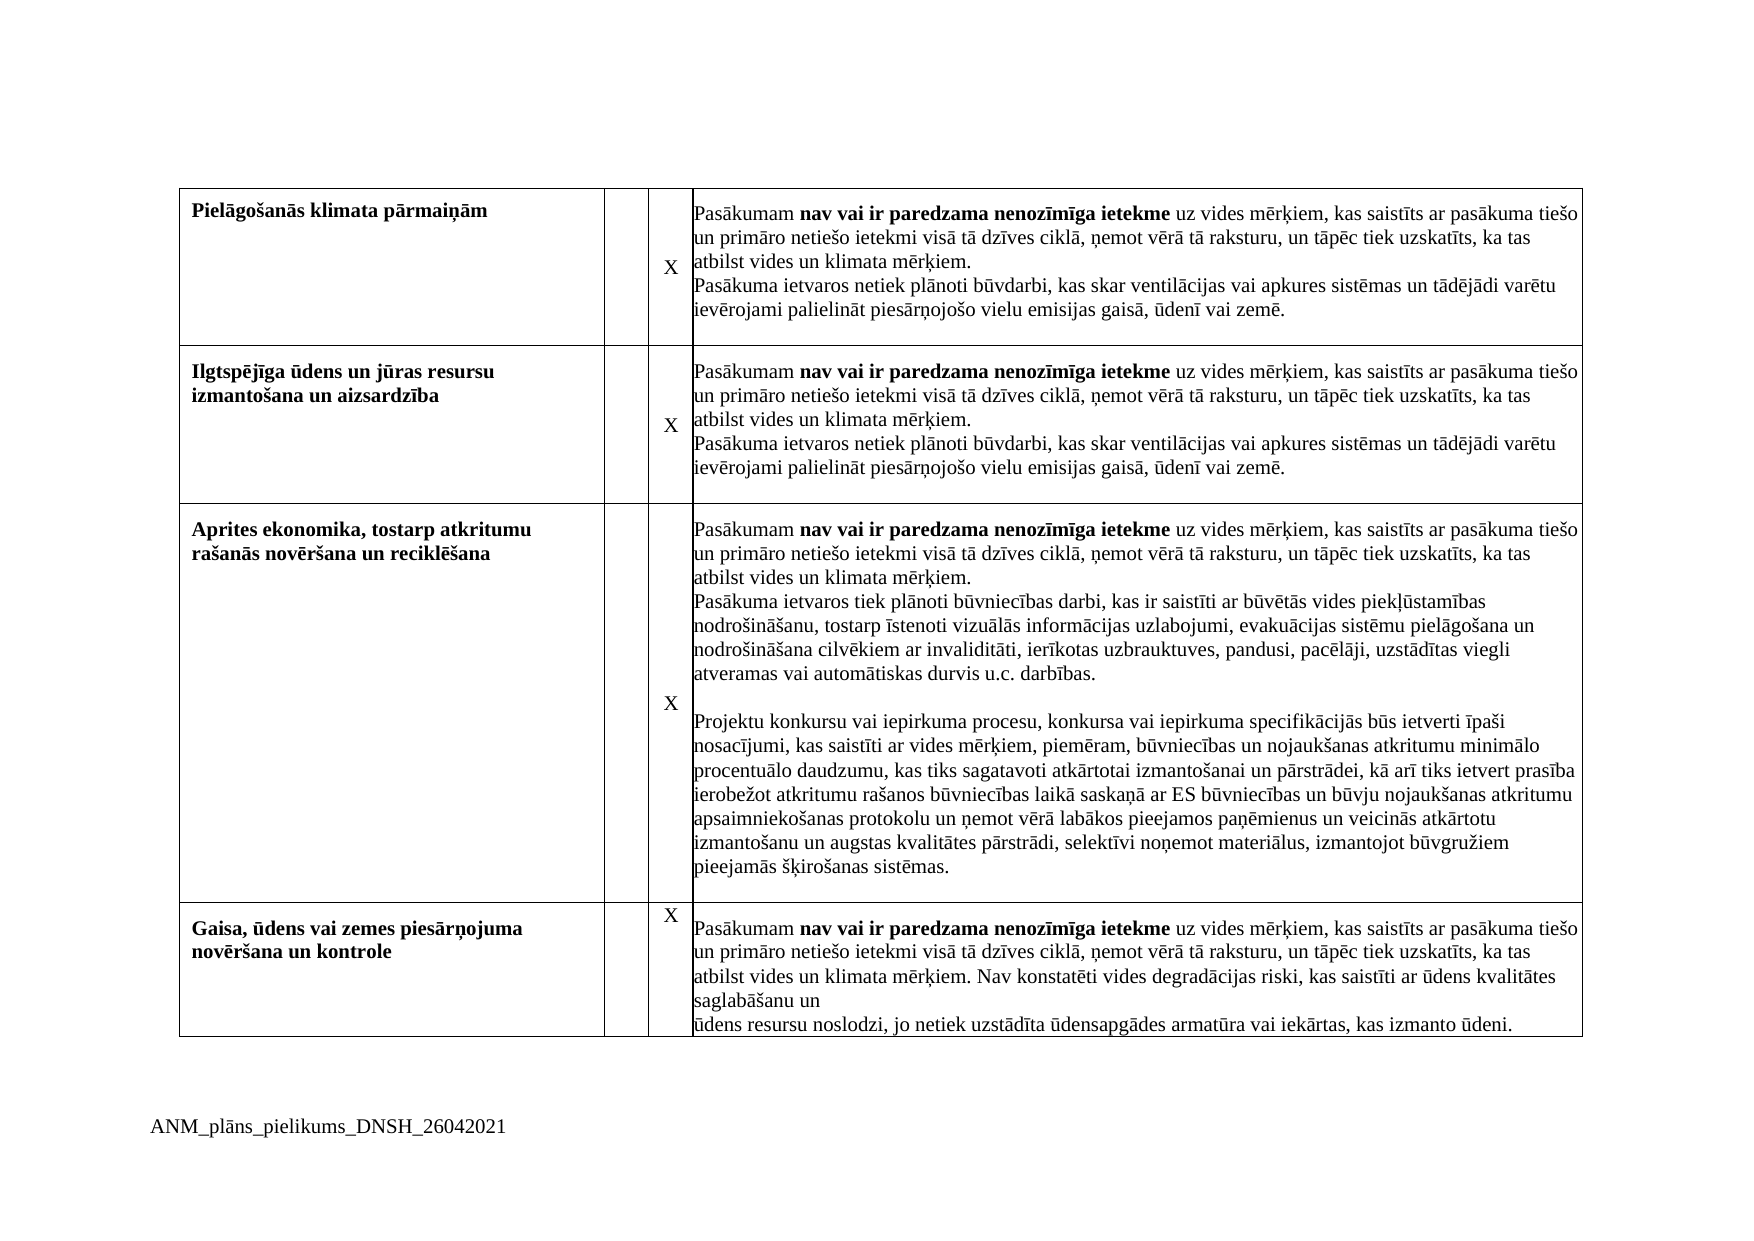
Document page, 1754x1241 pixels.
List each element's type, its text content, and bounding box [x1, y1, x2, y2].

table_cell [605, 903, 648, 1036]
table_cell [694, 903, 1582, 1036]
table_cell [605, 189, 648, 345]
table_cell X [649, 346, 692, 503]
table_cell X [649, 189, 692, 345]
table_cell X [649, 504, 692, 902]
table_cell X [649, 903, 692, 1036]
table_cell Pasākumam nav vai ir paredzama nenozīmīga ietekme uz vides mērķiem, kas saistīts ar pasākuma tiešo un primāro netiešo ietekmi visā tā dzīves ciklā, ņemot vērā tā raksturu, un tāpēc tiek uzskatīts, ka tas atbilst vides un klimata mērķiem. Pasākuma ietvaros tiek plānoti būvniecības darbi, kas ir saistīti ar būvētās vides piekļūstamības nodrošināšanu, tostarp īstenoti vizuālās informācijas uzlabojumi, evakuācijas sistēmu pielāgošana un nodrošināšana cilvēkiem ar invaliditāti, ierīkotas uzbrauktuves, pandusi, pacēlāji, uzstādītas viegli atveramas vai automātiskas durvis u.c. darbības. Projektu konkursu vai iepirkuma procesu, konkursa vai iepirkuma specifikācijās būs ietverti īpaši nosacījumi, kas saistīti ar vides mērķiem, piemēram, būvniecības un nojaukšanas atkritumu minimālo procentuālo daudzumu, kas tiks sagatavoti atkārtotai izmantošanai un pārstrādei, kā arī tiks ietvert prasība ierobežot atkritumu rašanos būvniecības laikā saskaņā ar ES būvniecības un būvju nojaukšanas atkritumu apsaimniekošanas protokolu un ņemot vērā labākos pieejamos paņēmienus un veicinās atkārtotu izmantošanu un augstas kvalitātes pārstrādi, selektīvi noņemot materiālus, izmantojot būvgružiem pieejamās šķirošanas sistēmas. [694, 504, 1582, 902]
table_cell Pielāgošanās klimata pārmaiņām [180, 189, 604, 345]
table_cell [605, 346, 648, 503]
table_cell Ilgtspējīga ūdens un jūras resursu izmantošana un aizsardzība [180, 346, 604, 503]
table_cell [694, 189, 1582, 345]
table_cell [180, 903, 604, 1036]
table_cell [605, 504, 648, 902]
table_cell Aprites ekonomika, tostarp atkritumu rašanās novēršana un reciklēšana [180, 504, 604, 902]
